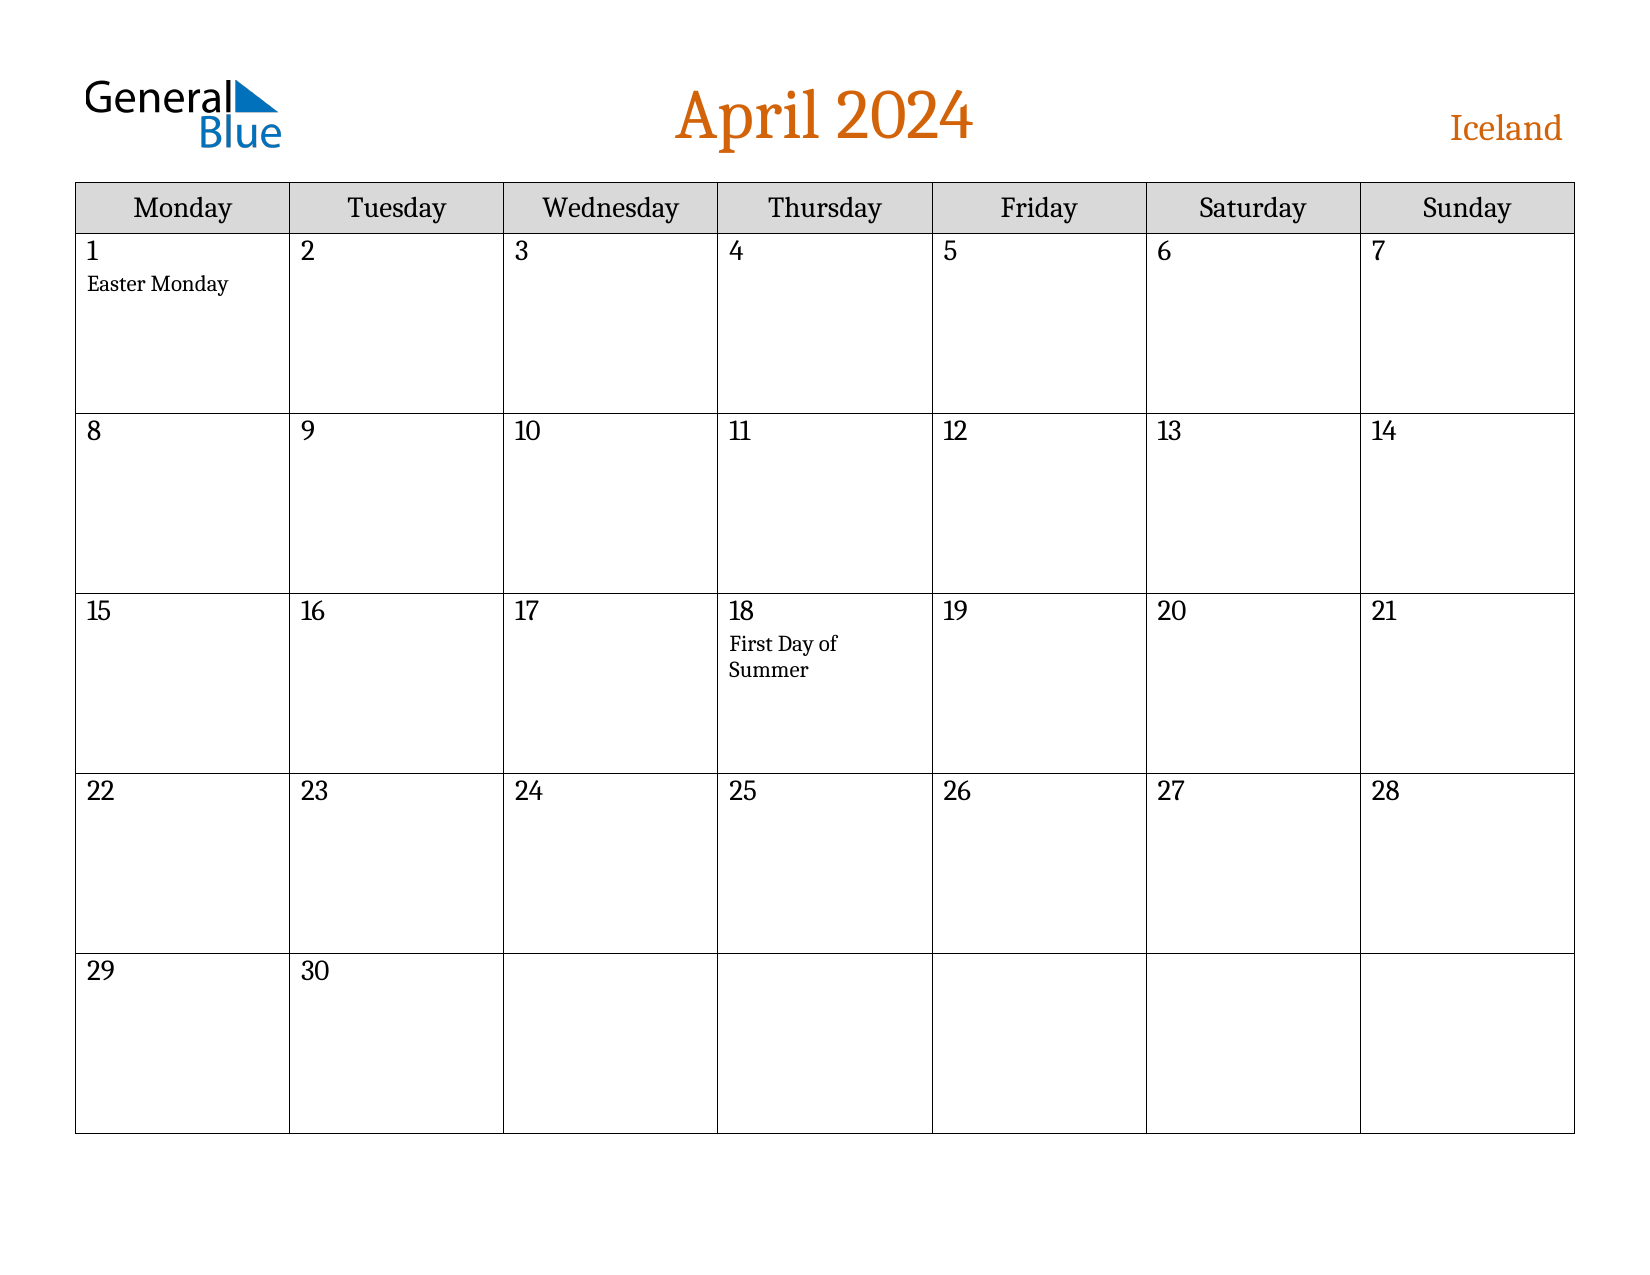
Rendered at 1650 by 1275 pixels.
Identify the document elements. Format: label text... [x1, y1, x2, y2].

table_cell 20 [1147, 594, 1360, 630]
table_cell [718, 450, 932, 593]
table_cell [504, 630, 717, 773]
table_cell [504, 270, 717, 413]
table_cell [718, 810, 932, 953]
table_cell [1147, 990, 1360, 1133]
table_cell [1361, 810, 1574, 953]
table_cell 18 [718, 594, 932, 630]
table_cell [504, 810, 717, 953]
table_cell [290, 270, 503, 413]
table_cell [933, 990, 1146, 1133]
table_header Iceland [1146, 75, 1574, 182]
table_cell 17 [504, 594, 717, 630]
table_cell [1147, 450, 1360, 593]
table_cell [933, 810, 1146, 953]
table_cell [1361, 270, 1574, 413]
table_cell Easter Monday [76, 270, 289, 413]
table_cell 1 [76, 234, 289, 270]
table_cell Monday [76, 183, 289, 233]
table_cell 28 [1361, 774, 1574, 810]
table_cell [76, 990, 289, 1133]
table_header April 2024 [504, 75, 1146, 182]
table_cell 27 [1147, 774, 1360, 810]
table_cell [933, 450, 1146, 593]
table_cell Tuesday [290, 183, 503, 233]
table_cell [504, 990, 717, 1133]
table_cell 19 [933, 594, 1146, 630]
table_cell [1147, 630, 1360, 773]
table_cell 15 [76, 594, 289, 630]
table_cell 14 [1361, 414, 1574, 450]
table_cell [504, 954, 717, 990]
table_cell [1147, 954, 1360, 990]
picture [86, 80, 281, 148]
table_cell 26 [933, 774, 1146, 810]
table_cell [76, 630, 289, 773]
table_cell 24 [504, 774, 717, 810]
table_cell Saturday [1147, 183, 1360, 233]
table_cell [504, 450, 717, 593]
table_cell [933, 270, 1146, 413]
table_cell 23 [290, 774, 503, 810]
table_cell [933, 954, 1146, 990]
table_cell 21 [1361, 594, 1574, 630]
table_cell [1361, 954, 1574, 990]
table_cell 8 [76, 414, 289, 450]
table_cell [76, 450, 289, 593]
table_cell 25 [718, 774, 932, 810]
table_cell Thursday [718, 183, 932, 233]
table_cell Friday [933, 183, 1146, 233]
table_cell 13 [1147, 414, 1360, 450]
table_cell 2 [290, 234, 503, 270]
table_cell 16 [290, 594, 503, 630]
table_cell 10 [504, 414, 717, 450]
table_cell [290, 990, 503, 1133]
table_cell [933, 630, 1146, 773]
table_cell [290, 630, 503, 773]
table_cell 12 [933, 414, 1146, 450]
table_cell [290, 810, 503, 953]
table_cell [1147, 810, 1360, 953]
table_cell 6 [1147, 234, 1360, 270]
table_cell First Day of Summer [718, 630, 932, 773]
table_cell Wednesday [504, 183, 717, 233]
table_cell [1147, 270, 1360, 413]
table_cell 22 [76, 774, 289, 810]
table_cell [718, 270, 932, 413]
table_cell 30 [290, 954, 503, 990]
table_cell [718, 954, 932, 990]
table_cell 11 [718, 414, 932, 450]
table_cell [1361, 630, 1574, 773]
table_cell [718, 990, 932, 1133]
table_cell [1361, 990, 1574, 1133]
table_cell [290, 450, 503, 593]
table_cell 3 [504, 234, 717, 270]
table_cell [1361, 450, 1574, 593]
table_cell 9 [290, 414, 503, 450]
table_cell 5 [933, 234, 1146, 270]
table_cell [76, 810, 289, 953]
table_cell Sunday [1361, 183, 1574, 233]
table_cell 4 [718, 234, 932, 270]
table_cell 7 [1361, 234, 1574, 270]
table_cell 29 [76, 954, 289, 990]
table_header [76, 75, 503, 182]
